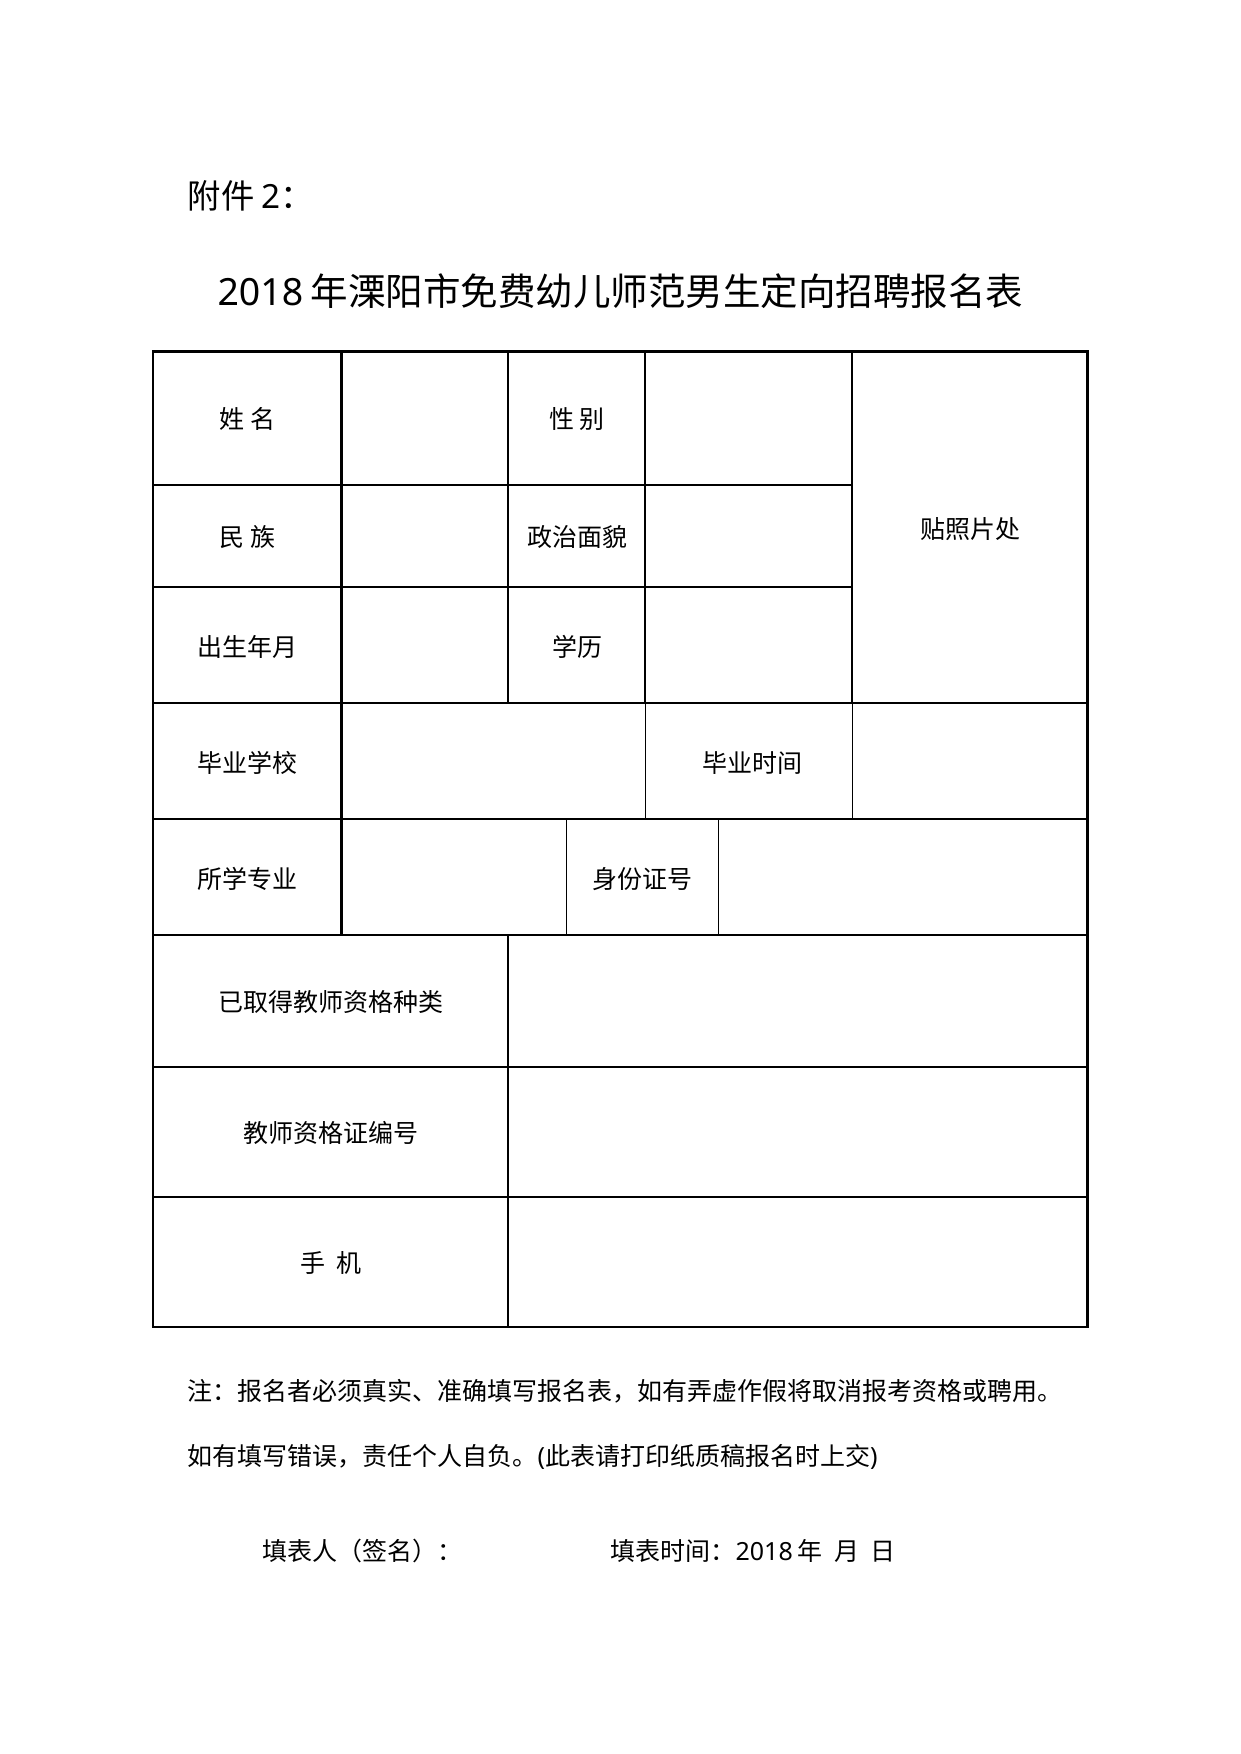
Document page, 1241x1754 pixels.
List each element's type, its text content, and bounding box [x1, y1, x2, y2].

table_cell 出生年月 [154, 588, 340, 702]
table_cell [509, 936, 1086, 1066]
table_cell [853, 704, 1086, 818]
table_cell 教师资格证编号 [154, 1068, 507, 1196]
text 注：报名者必须真实、准确填写报名表，如有弄虚作假将取消报考资格或聘用。如有填写错误，责任个人自负。(此表请打印纸质稿报名时上交) [187, 1357, 1053, 1487]
table_cell 身份证号 [567, 820, 718, 934]
table_cell 已取得教师资格种类 [154, 936, 507, 1066]
table_cell 手 机 [154, 1198, 507, 1326]
text 附件2： [187, 162, 1053, 227]
table_cell 毕业学校 [154, 704, 340, 818]
table_cell [343, 820, 566, 934]
table_cell [343, 704, 645, 818]
table_cell [719, 820, 1086, 934]
table_header [646, 353, 851, 484]
table_header 性 别 [509, 353, 644, 484]
table_cell 毕业时间 [646, 704, 852, 818]
text 填表人（签名）： 填表时间：2018年 月 日 [187, 1517, 1053, 1582]
table_cell [646, 588, 851, 702]
table_cell 民 族 [154, 486, 340, 586]
table_header [343, 353, 507, 484]
table_cell [343, 588, 507, 702]
table_cell 政治面貌 [509, 486, 644, 586]
text 2018年溧阳市免费幼儿师范男生定向招聘报名表 [187, 256, 1053, 321]
table_cell 所学专业 [154, 820, 340, 934]
table_header 姓 名 [154, 353, 340, 484]
table_cell [509, 1068, 1086, 1196]
table_cell [646, 486, 851, 586]
table_cell [343, 486, 507, 586]
table_header 贴照片处 [853, 353, 1086, 702]
table_cell [509, 1198, 1086, 1326]
table_cell 学历 [509, 588, 644, 702]
